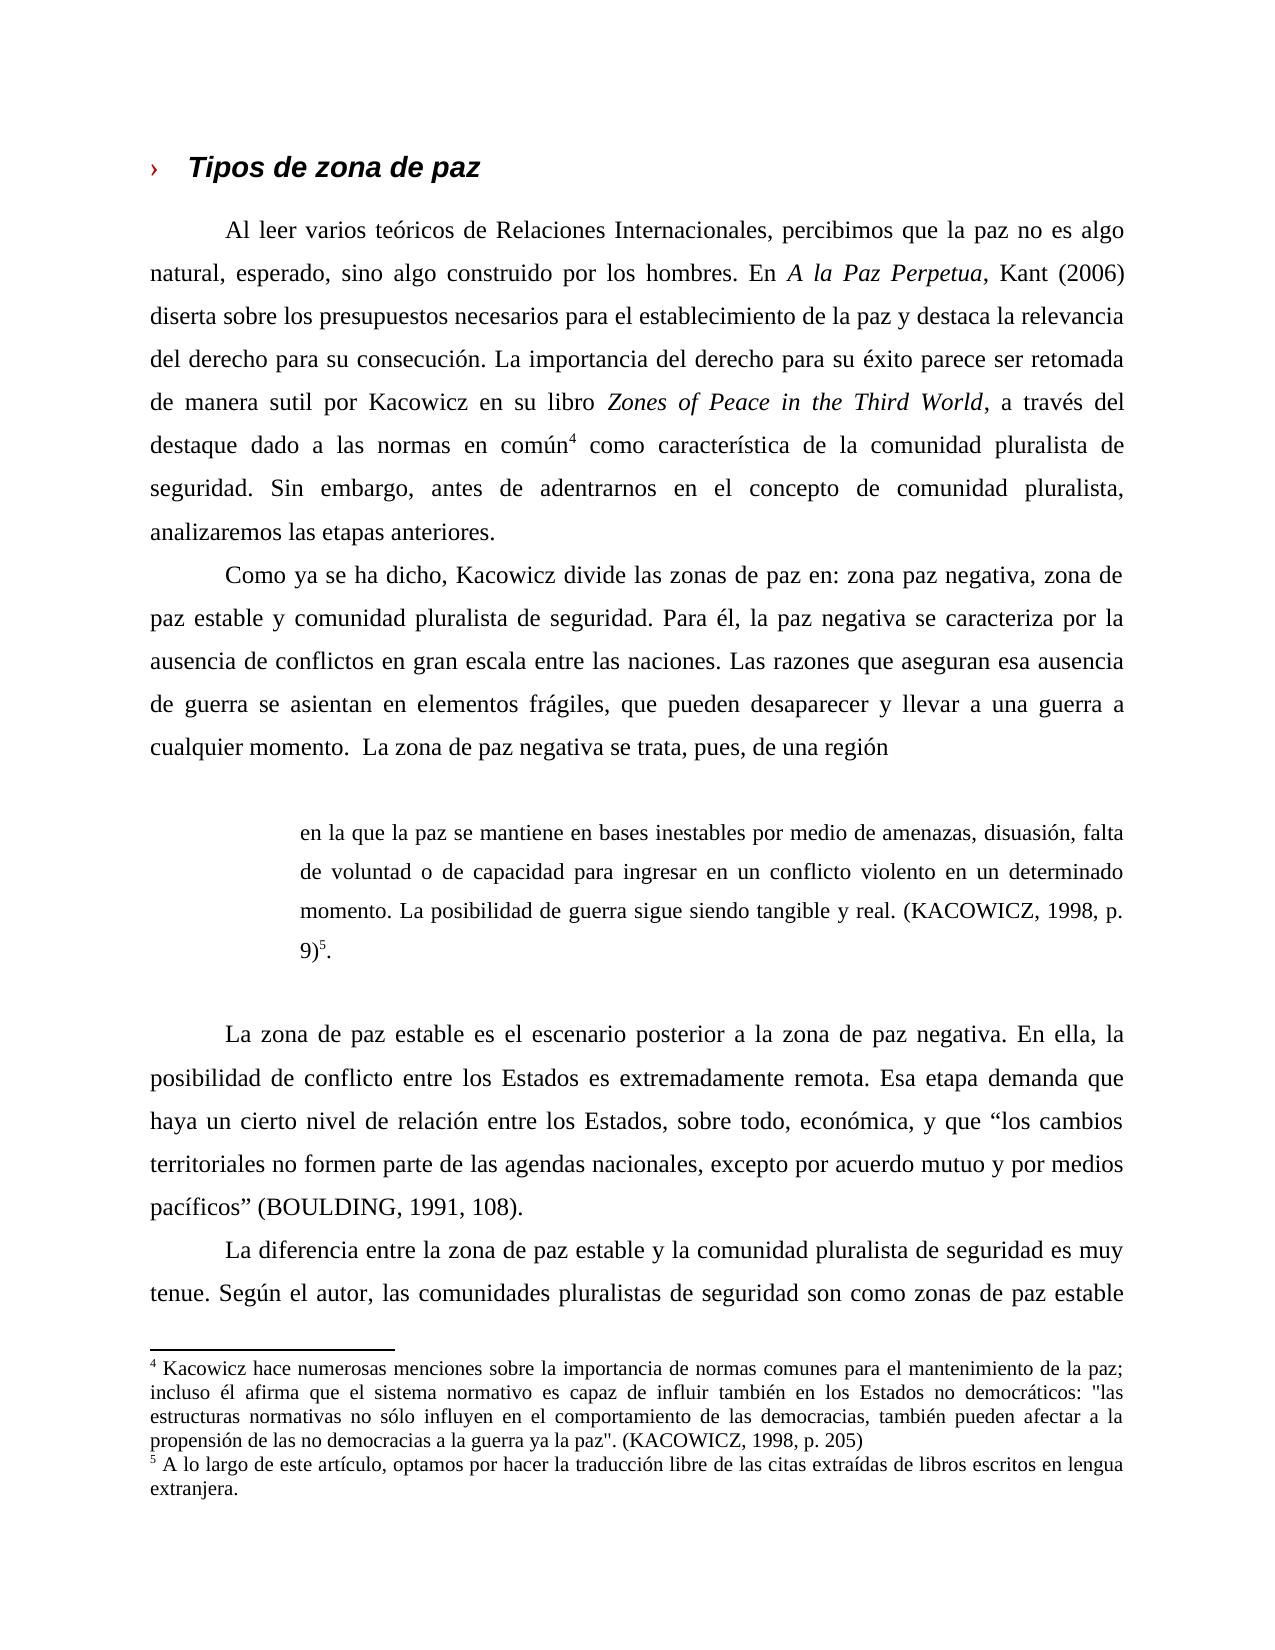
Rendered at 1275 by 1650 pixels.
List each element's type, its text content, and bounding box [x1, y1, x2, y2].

text Tipos de zona de paz [150, 150, 1125, 185]
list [150, 1235, 1125, 1307]
list en la que la paz se mantiene en bases inestables por medio de amenazas, disuasión, falta de voluntad o de capacidad para ingresar en un conflicto violento en un determinado momento. La posibilidad de guerra sigue siendo tangible y real. (KACOWICZ, 1998, p. 9). [300, 818, 1125, 963]
list Como ya se ha dicho, Kacowicz divide las zonas de paz en: zona paz negativa, zona de paz estable y comunidad pluralista de seguridad. Para él, la paz negativa se caracteriza por la ausencia de conflictos en gran escala entre las naciones. Las razones que aseguran esa ausencia de guerra se asientan en elementos frágiles, que pueden desaparecer y llevar a una guerra a cualquier momento. La zona de paz negativa se trata, pues, de una región [150, 560, 1125, 761]
list La zona de paz estable es el escenario posterior a la zona de paz negativa. En ella, la posibilidad de conflicto entre los Estados es extremadamente remota. Esa etapa demanda que haya un cierto nivel de relación entre los Estados, sobre todo, económica, y que “los cambios territoriales no formen parte de las agendas nacionales, excepto por acuerdo mutuo y por medios pacíficos” (BOULDING, 1991, 108). [150, 1019, 1125, 1221]
list Al leer varios teóricos de Relaciones Internacionales, percibimos que la paz no es algo natural, esperado, sino algo construido por los hombres. En A la Paz Perpetua, Kant (2006) diserta sobre los presupuestos necesarios para el establecimiento de la paz y destaca la relevancia del derecho para su consecución. La importancia del derecho para su éxito parece ser retomada de manera sutil por Kacowicz en su libro Zones of Peace in the Third World, a través del destaque dado a las normas en común como característica de la comunidad pluralista de seguridad. Sin embargo, antes de adentrarnos en el concepto de comunidad pluralista, analizaremos las etapas anteriores. [150, 215, 1125, 545]
